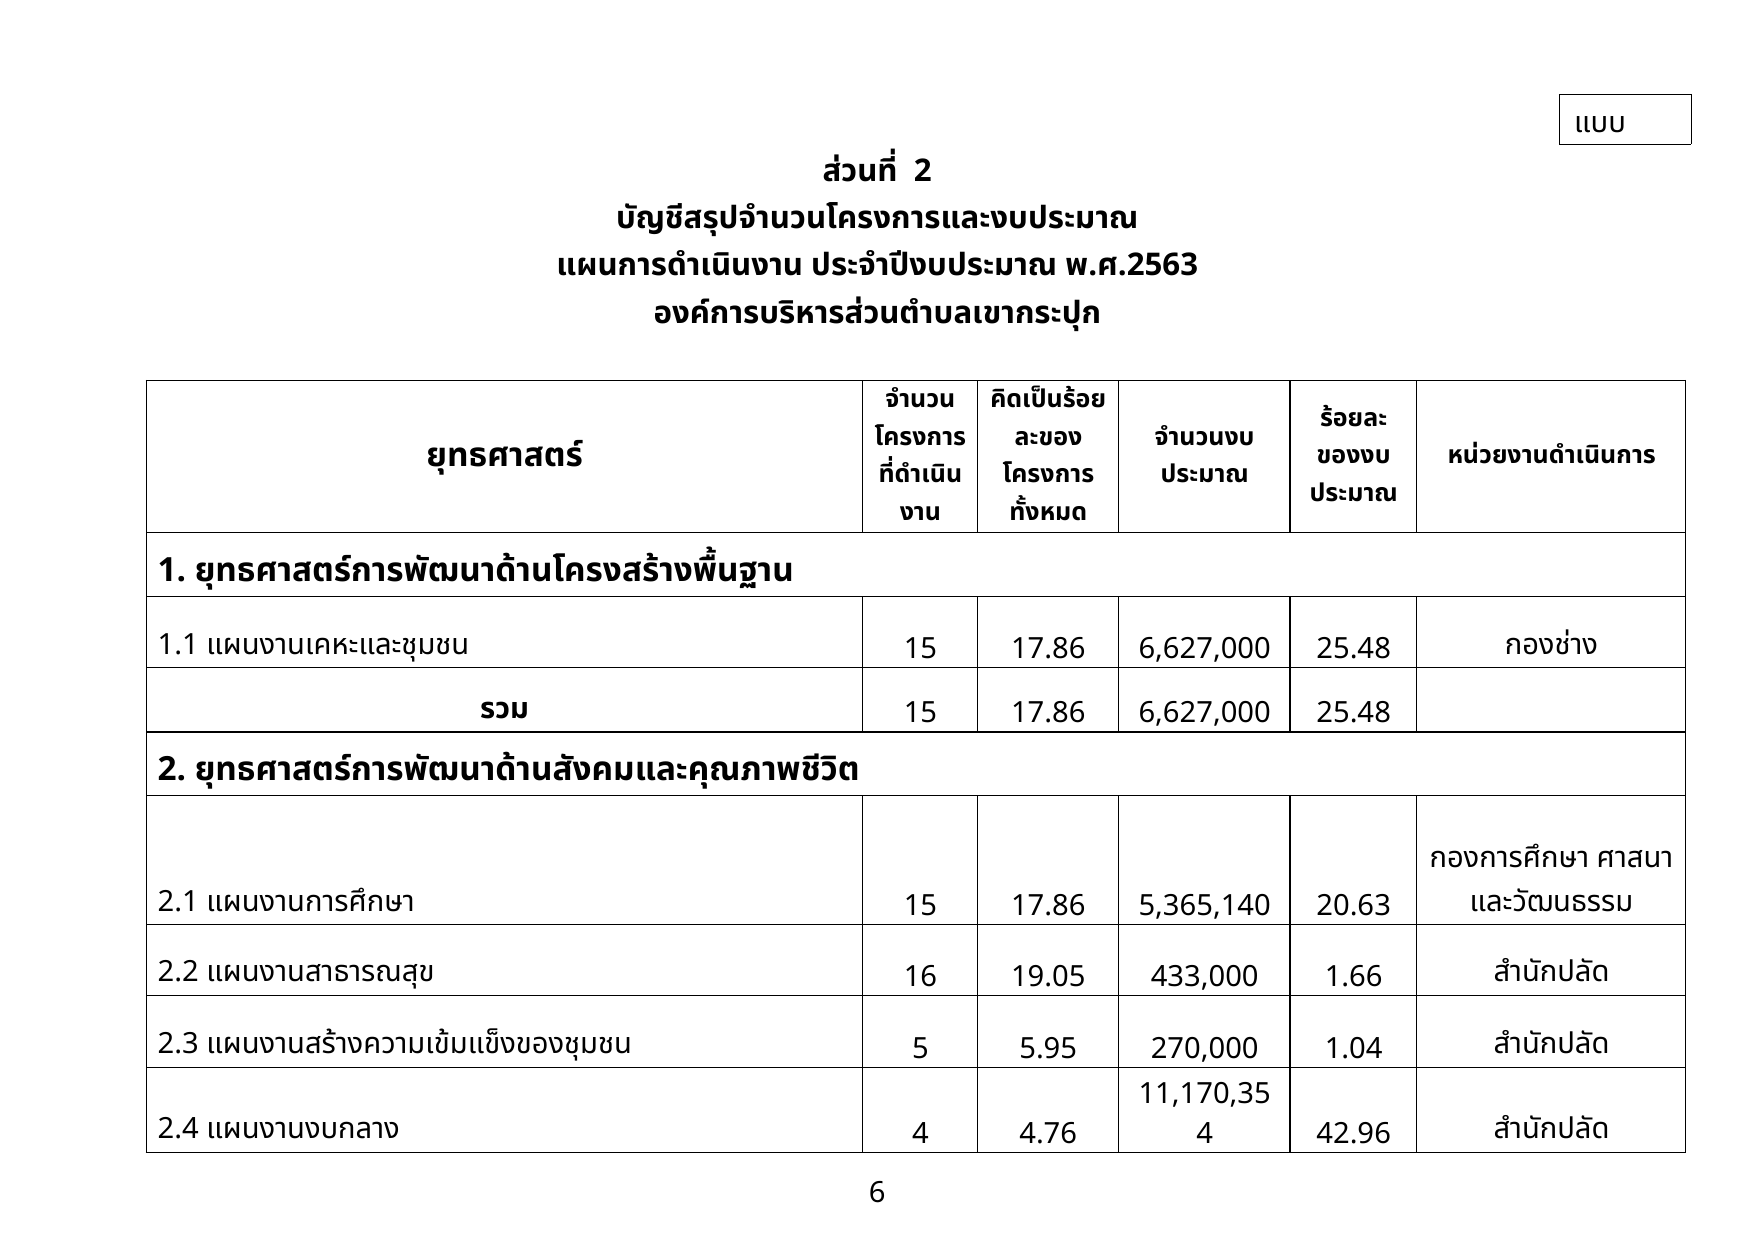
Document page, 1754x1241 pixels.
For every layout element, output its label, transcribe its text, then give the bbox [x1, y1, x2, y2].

table_header จำนวนงบประมาณ [1119, 381, 1289, 532]
table_cell สำนักปลัด [1417, 996, 1685, 1067]
table_cell 17.86 [978, 796, 1118, 924]
table_cell 5 [863, 996, 977, 1067]
text แผนการดำเนินงาน ประจำปีงบประมาณ พ.ศ.2563 [148, 242, 1606, 290]
table_cell 4 [863, 1068, 977, 1152]
table_cell 2.2 แผนงานสาธารณสุข [147, 925, 862, 995]
table_cell 1.66 [1291, 925, 1416, 995]
table_cell สำนักปลัด [1417, 1068, 1685, 1152]
table_cell 1.1 แผนงานเคหะและชุมชน [147, 597, 862, 667]
table_cell 5.95 [978, 996, 1118, 1067]
table_cell 25.48 [1291, 597, 1416, 667]
table_cell 15 [863, 796, 977, 924]
table_header จำนวนโครงการที่ดำเนินงาน [863, 381, 977, 532]
table_cell 11,170,354 [1119, 1068, 1289, 1152]
table_cell สำนักปลัด [1417, 925, 1685, 995]
table_cell 2. ยุทธศาสตร์การพัฒนาด้านสังคมและคุณภาพชีวิต [147, 733, 1685, 795]
table_cell 2.4 แผนงานงบกลาง [147, 1068, 862, 1152]
table_cell [1417, 668, 1685, 731]
text องค์การบริหารส่วนตำบลเขากระปุก [148, 290, 1606, 337]
table_cell 433,000 [1119, 925, 1289, 995]
table_cell 5,365,140 [1119, 796, 1289, 924]
table_cell 15 [863, 668, 977, 731]
table_cell 6,627,000 [1119, 597, 1289, 667]
table_cell 16 [863, 925, 977, 995]
table_cell 25.48 [1291, 668, 1416, 731]
table_cell 2.1 แผนงานการศึกษา [147, 796, 862, 924]
table_header ร้อยละของงบประมาณ [1291, 381, 1416, 532]
table_cell 19.05 [978, 925, 1118, 995]
table_cell 270,000 [1119, 996, 1289, 1067]
table_header คิดเป็นร้อยละของโครงการทั้งหมด [978, 381, 1118, 532]
table_cell 17.86 [978, 597, 1118, 667]
text บัญชีสรุปจำนวนโครงการและงบประมาณ [148, 195, 1606, 242]
table_header หน่วยงานดำเนินการ [1417, 381, 1685, 532]
table_cell 1.04 [1291, 996, 1416, 1067]
table_cell 20.63 [1291, 796, 1416, 924]
table_cell 15 [863, 597, 977, 667]
text ส่วนที่ 2 [148, 148, 1606, 195]
table_cell 1. ยุทธศาสตร์การพัฒนาด้านโครงสร้างพื้นฐาน [147, 533, 1685, 596]
table_cell 42.96 [1291, 1068, 1416, 1152]
table_cell 2.3 แผนงานสร้างความเข้มแข็งของชุมชน [147, 996, 862, 1067]
table_cell 6,627,000 [1119, 668, 1289, 731]
table_cell กองการศึกษา ศาสนาและวัฒนธรรม [1417, 796, 1685, 924]
table_cell 17.86 [978, 668, 1118, 731]
table_cell 4.76 [978, 1068, 1118, 1152]
table_cell รวม [147, 668, 862, 731]
table_cell กองช่าง [1417, 597, 1685, 667]
table_header ยุทธศาสตร์ [147, 381, 862, 532]
